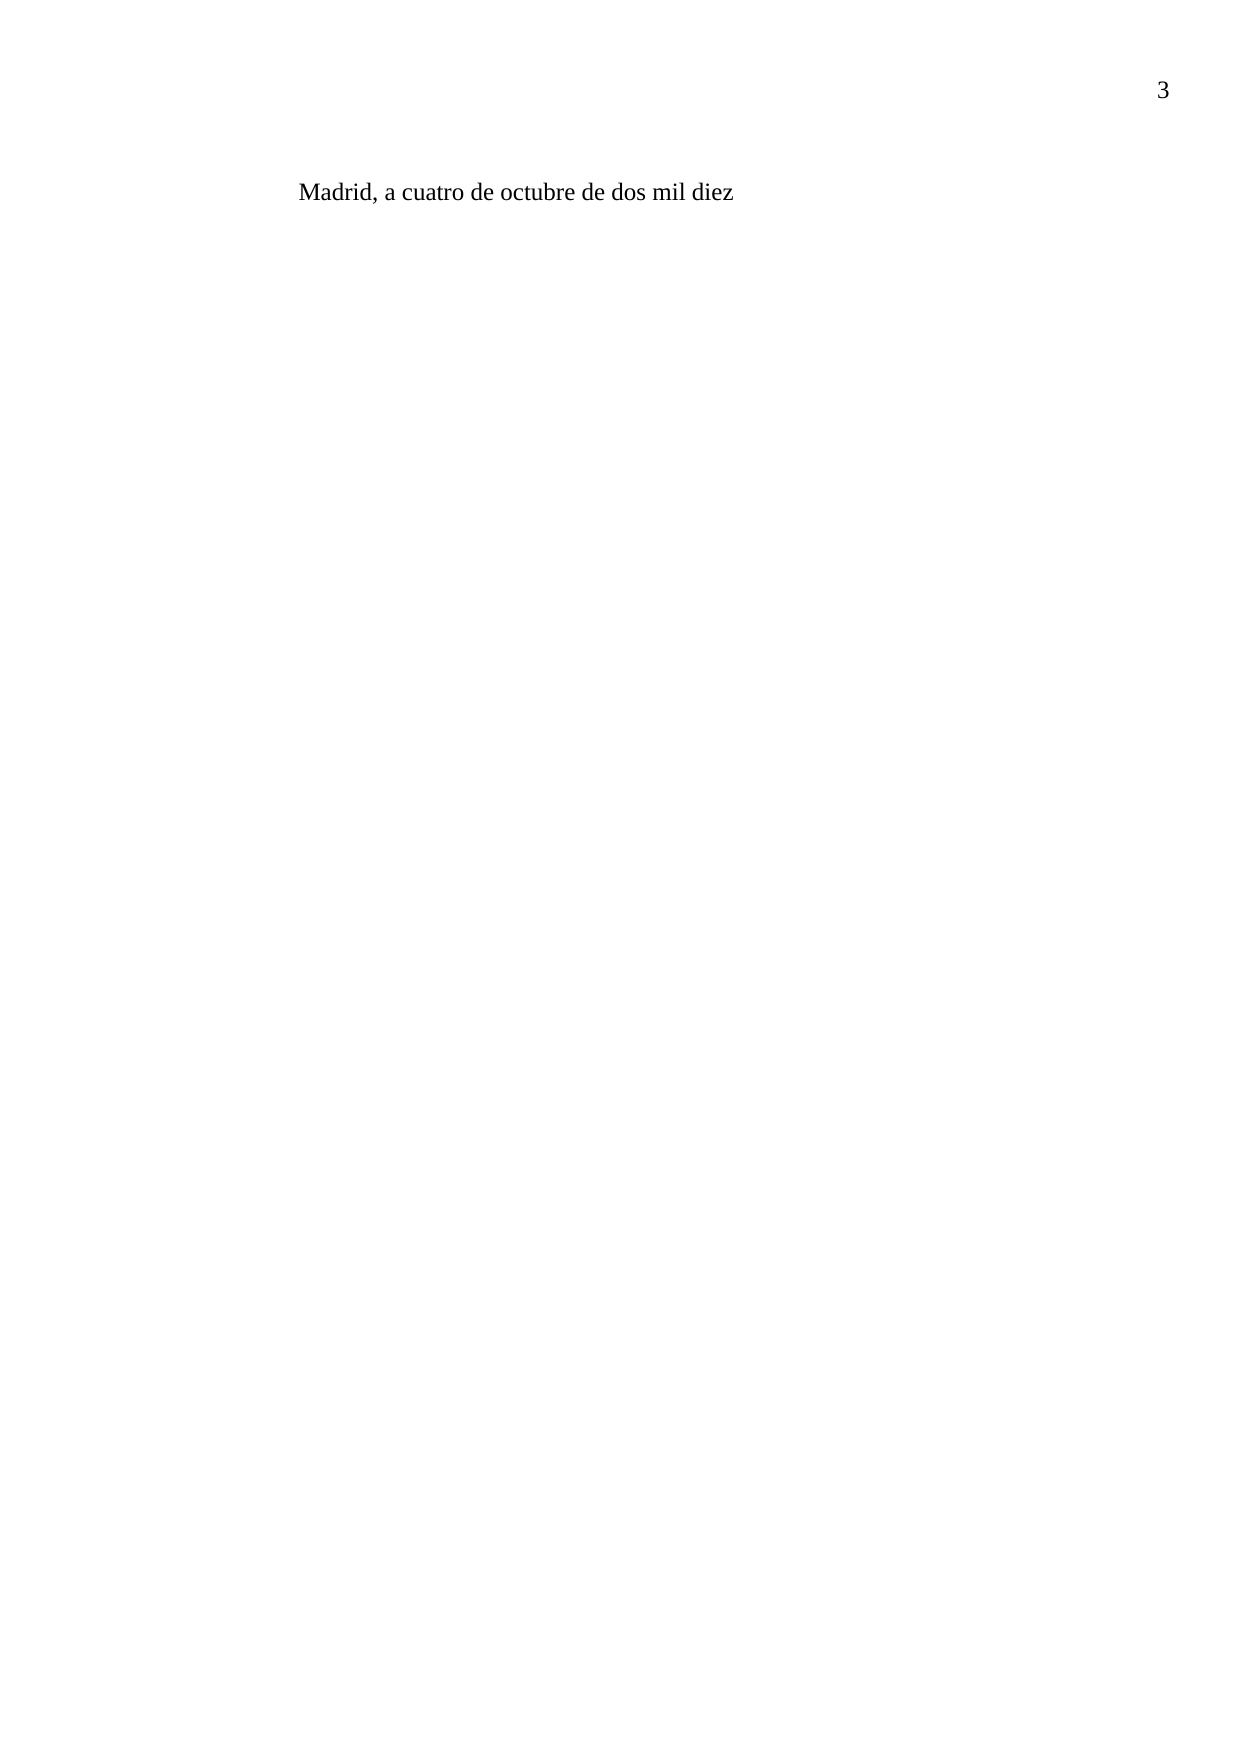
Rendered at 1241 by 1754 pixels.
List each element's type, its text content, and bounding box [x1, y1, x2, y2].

text Madrid, a cuatro de octubre de dos mil diez [224, 177, 1169, 206]
